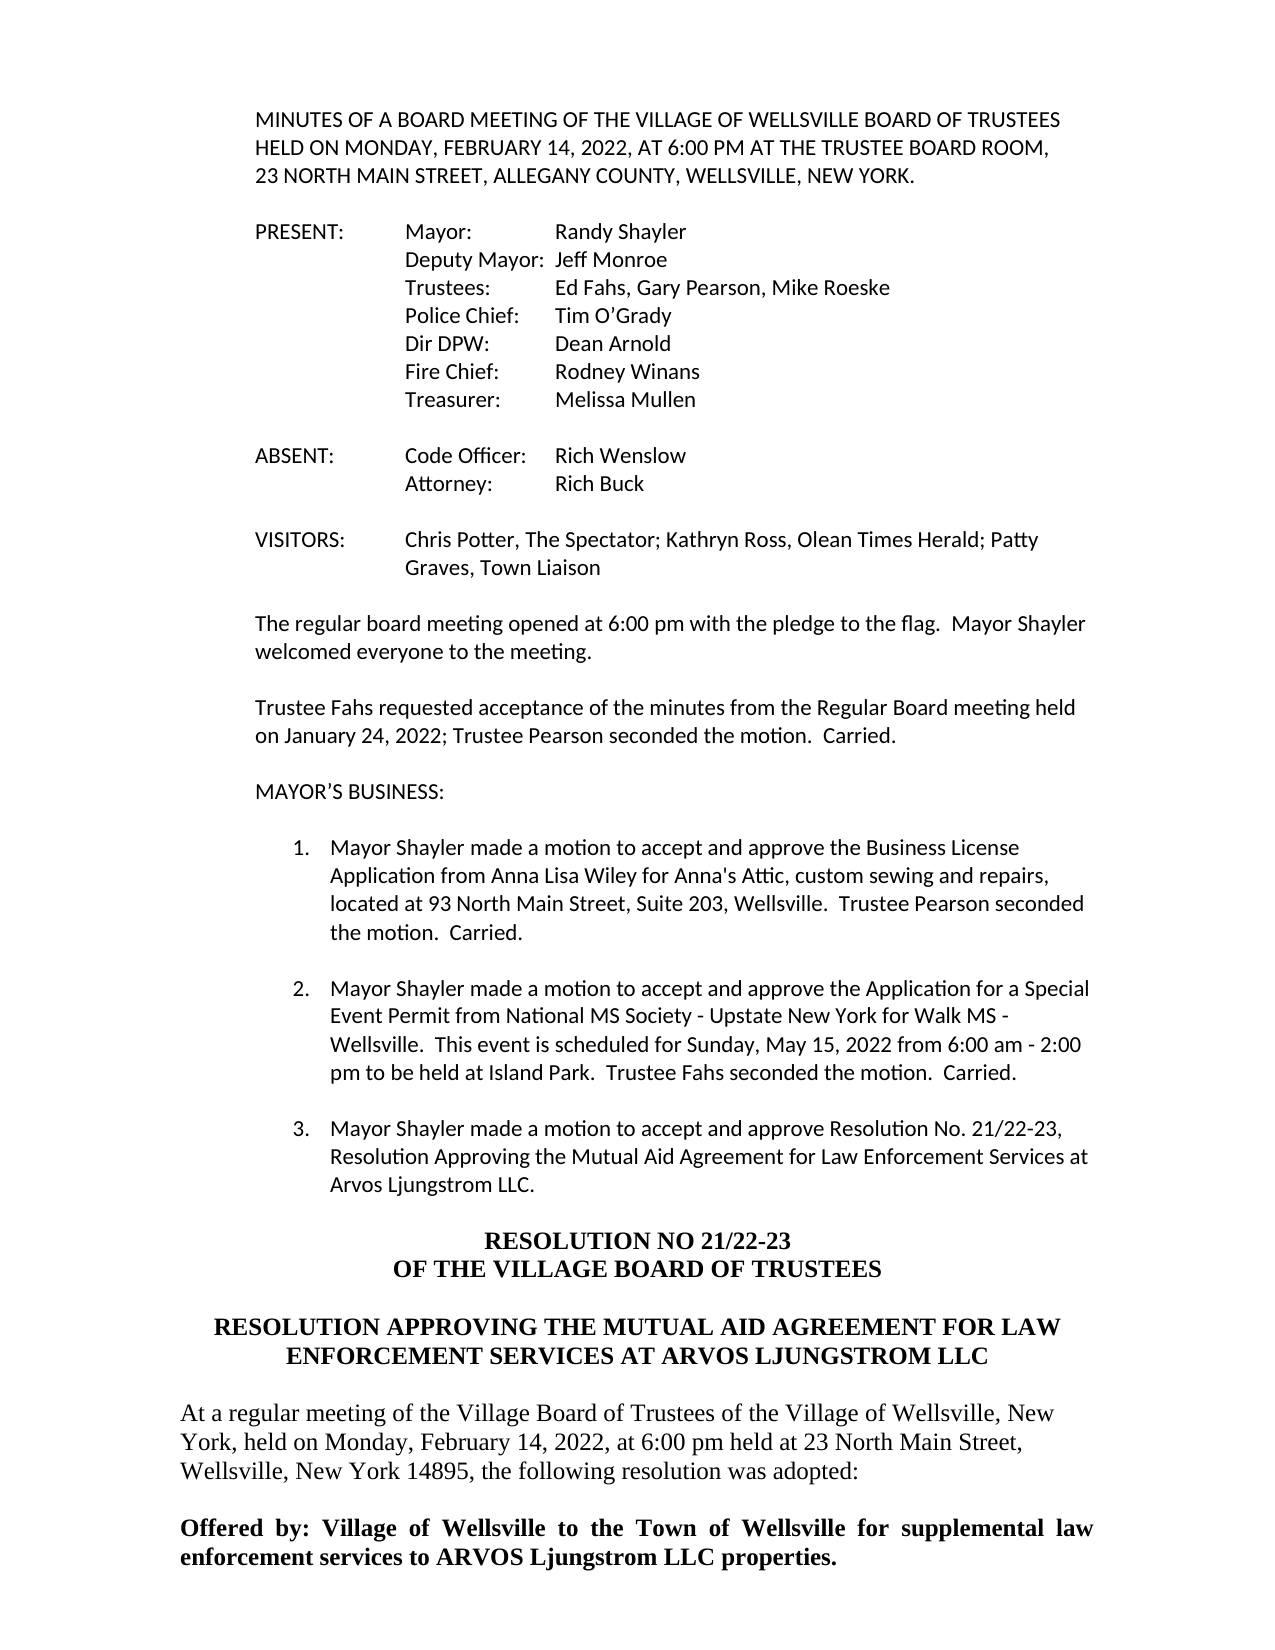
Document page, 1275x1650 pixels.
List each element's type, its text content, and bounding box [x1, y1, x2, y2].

text RESOLUTION APPROVING THE MUTUAL AID AGREEMENT FOR LAW ENFORCEMENT SERVICES AT ARVOS LJUNGSTROM LLC [180, 1312, 1095, 1369]
text Treasurer: Melissa Mullen [255, 385, 1095, 413]
text PRESENT: Mayor: Randy Shayler [255, 217, 1095, 245]
list Mayor Shayler made a motion to accept and approve the Business License Application from Anna Lisa Wiley for Anna's Attic, custom sewing and repairs, located at 93 North Main Street, Suite 203, Wellsville. Trustee Pearson seconded the motion. Carried. [292, 833, 1095, 946]
text RESOLUTION NO 21/22-23 [180, 1226, 1095, 1254]
text The regular board meeting opened at 6:00 pm with the pledge to the flag. Mayor Shayler welcomed everyone to the meeting. [255, 609, 1095, 665]
text Dir DPW: Dean Arnold [255, 329, 1095, 357]
text Deputy Mayor: Jeff Monroe [255, 245, 1095, 273]
text ABSENT: Code Officer: Rich Wenslow [255, 441, 1095, 469]
text 23 NORTH MAIN STREET, ALLEGANY COUNTY, WELLSVILLE, NEW YORK. [255, 161, 1095, 189]
text VISITORS: Chris Potter, The Spectator; Kathryn Ross, Olean Times Herald; Patty Graves, Town Liaison [255, 525, 1095, 581]
text MAYOR’S BUSINESS: [255, 777, 1095, 806]
text Fire Chief: Rodney Winans [255, 357, 1095, 385]
text Trustee Fahs requested acceptance of the minutes from the Regular Board meeting held on January 24, 2022; Trustee Pearson seconded the motion. Carried. [255, 693, 1095, 749]
text Police Chief: Tim O’Grady [255, 301, 1095, 329]
text MINUTES OF A BOARD MEETING OF THE VILLAGE OF WELLSVILLE BOARD OF TRUSTEES HELD ON MONDAY, FEBRUARY 14, 2022, AT 6:00 PM AT THE TRUSTEE BOARD ROOM, [255, 105, 1095, 161]
text Trustees: Ed Fahs, Gary Pearson, Mike Roeske [255, 273, 1095, 301]
text At a regular meeting of the Village Board of Trustees of the Village of Wellsville, New York, held on Monday, February 14, 2022, at 6:00 pm held at 23 North Main Street, Wellsville, New York 14895, the following resolution was adopted: [180, 1398, 1095, 1484]
list Mayor Shayler made a motion to accept and approve Resolution No. 21/22-23, Resolution Approving the Mutual Aid Agreement for Law Enforcement Services at Arvos Ljungstrom LLC. [292, 1114, 1095, 1198]
list Mayor Shayler made a motion to accept and approve the Application for a Special Event Permit from National MS Society - Upstate New York for Walk MS - Wellsville. This event is scheduled for Sunday, May 15, 2022 from 6:00 am - 2:00 pm to be held at Island Park. Trustee Fahs seconded the motion. Carried. [292, 974, 1095, 1086]
text OF THE VILLAGE BOARD OF TRUSTEES [180, 1254, 1095, 1283]
text Attorney: Rich Buck [255, 469, 1095, 497]
text Offered by: Village of Wellsville to the Town of Wellsville for supplemental law enforcement services to ARVOS Ljungstrom LLC properties. [180, 1513, 1095, 1571]
